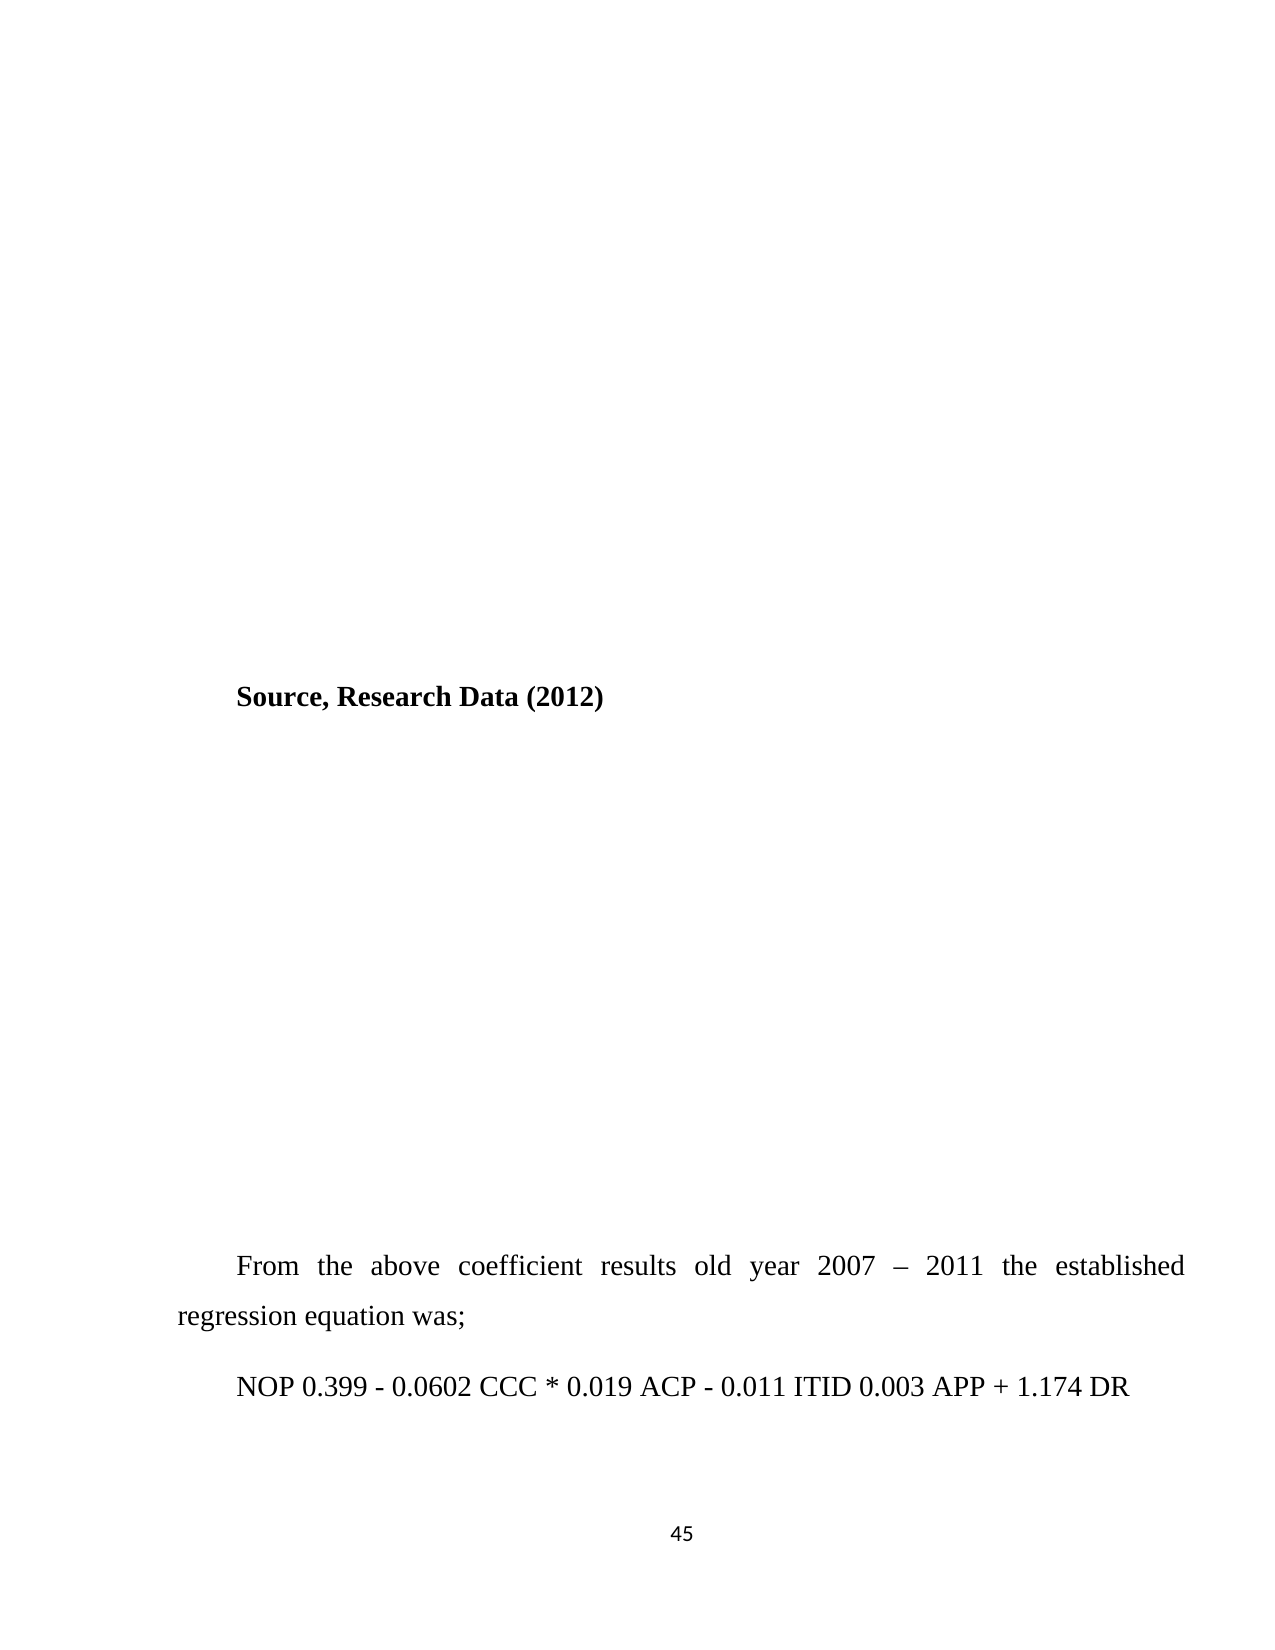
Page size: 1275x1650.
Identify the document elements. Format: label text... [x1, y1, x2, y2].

text From the above coefficient results old year 2007 – 2011 the established regression equation was; [177, 1248, 1186, 1332]
text Source, Research Data (2012) [177, 679, 1186, 712]
text NOP 0.399 - 0.0602 CCC * 0.019 ACP - 0.011 ITID 0.003 APP + 1.174 DR [177, 1369, 1186, 1403]
